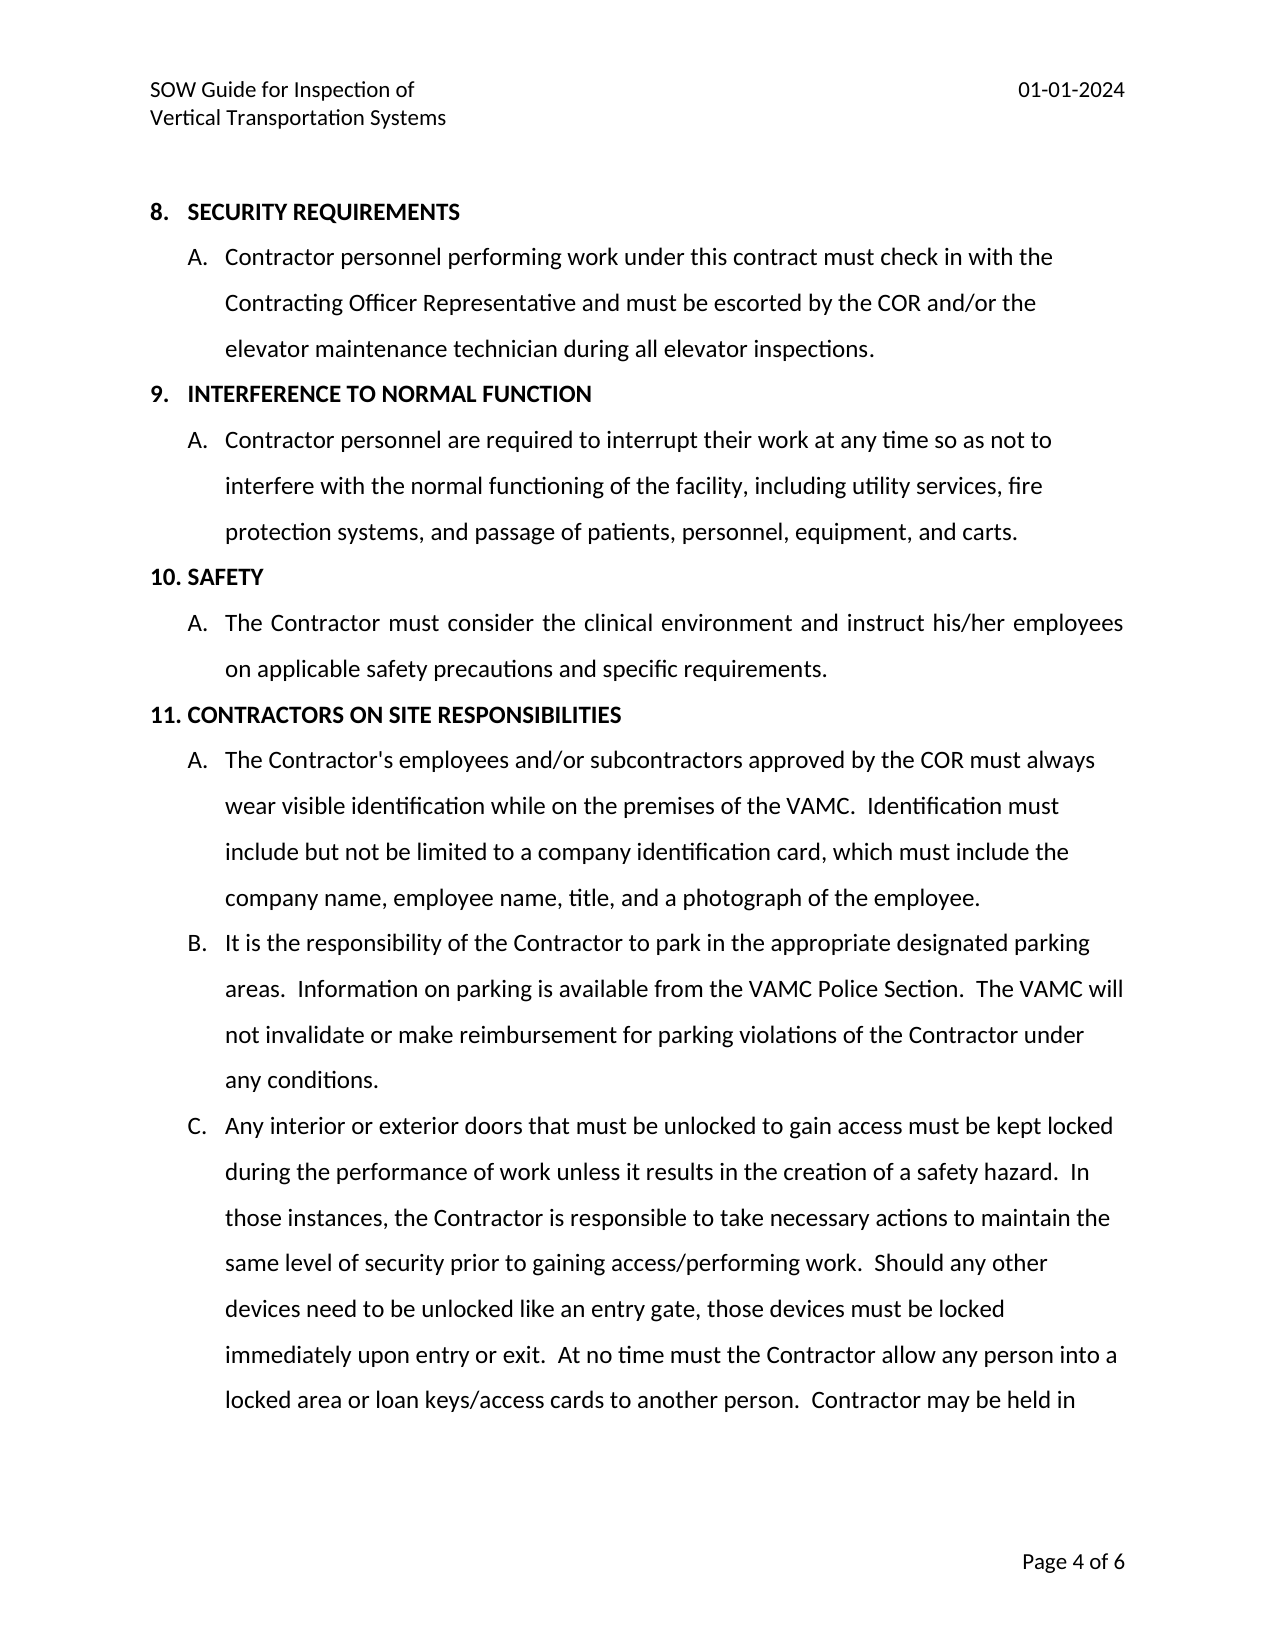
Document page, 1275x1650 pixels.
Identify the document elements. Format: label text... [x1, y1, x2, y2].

text 8. SECURITY REQUIREMENTS [150, 196, 1125, 226]
text 9. INTERFERENCE TO NORMAL FUNCTION [150, 379, 1125, 409]
text 11. CONTRACTORS ON SITE RESPONSIBILITIES [150, 699, 1125, 729]
text 10. SAFETY [150, 562, 1125, 592]
text B. It is the responsibility of the Contractor to park in the appropriate designated parking areas. Information on parking is available from the VAMC Police Section. The VAMC will not invalidate or make reimbursement for parking violations of the Contractor under any conditions. [187, 927, 1125, 1095]
text A. Contractor personnel performing work under this contract must check in with the Contracting Officer Representative and must be escorted by the COR and/or the elevator maintenance technician during all elevator inspections. [187, 241, 1125, 363]
text A. The Contractor's employees and/or subcontractors approved by the COR must always wear visible identification while on the premises of the VAMC. Identification must include but not be limited to a company identification card, which must include the company name, employee name, title, and a photograph of the employee. [187, 744, 1125, 912]
text A. The Contractor must consider the clinical environment and instruct his/her employees on applicable safety precautions and specific requirements. [187, 607, 1125, 683]
text A. Contractor personnel are required to interrupt their work at any time so as not to interfere with the normal functioning of the facility, including utility services, fire protection systems, and passage of patients, personnel, equipment, and carts. [187, 424, 1125, 546]
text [187, 1110, 1125, 1415]
